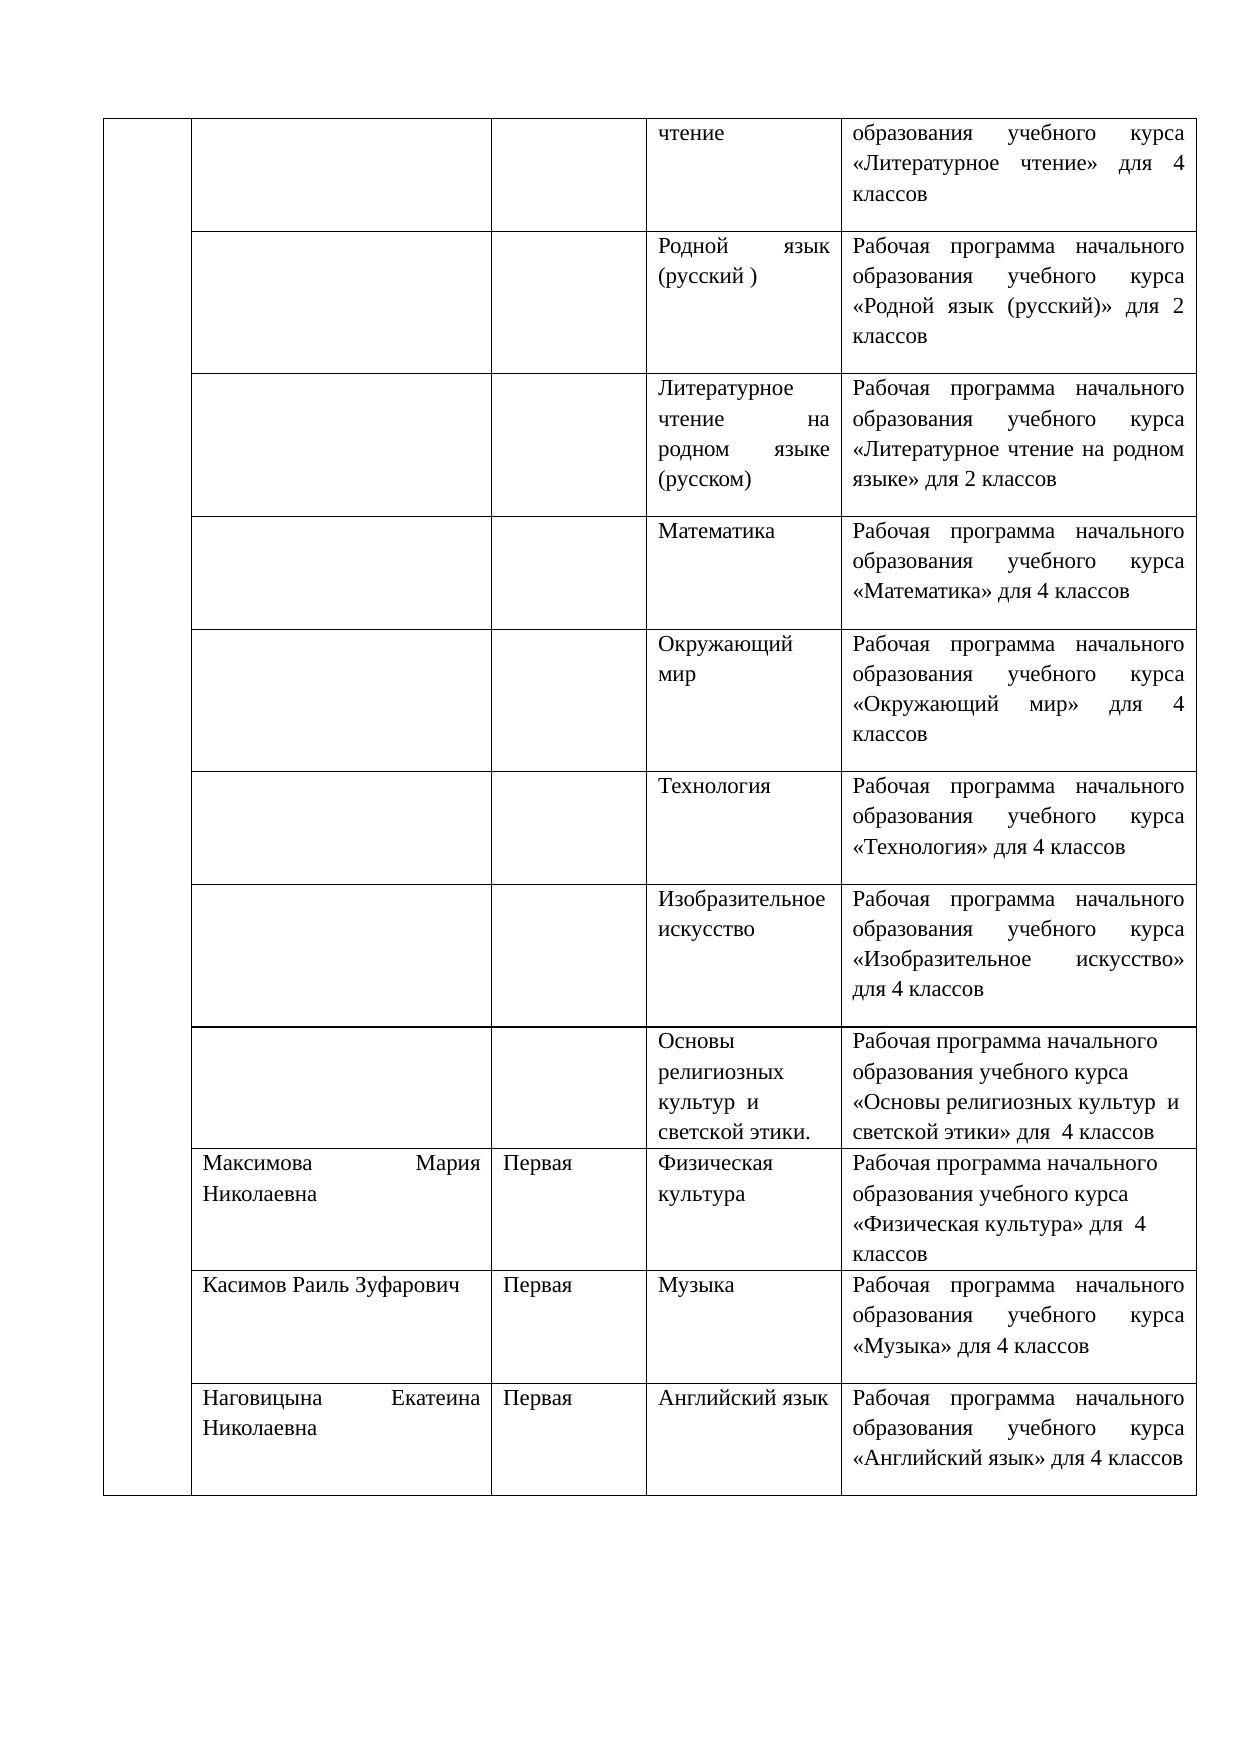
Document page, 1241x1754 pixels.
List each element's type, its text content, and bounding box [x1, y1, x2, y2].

table_cell Первая [492, 1271, 646, 1383]
table_cell [492, 232, 646, 373]
table_cell Рабочая программа начального образования учебного курса «Окружающий мир» для 4 классов [842, 630, 1196, 771]
table_cell Максимова Мария Николаевна [192, 1149, 491, 1270]
table_cell [492, 630, 646, 771]
table_cell [492, 772, 646, 884]
table_cell Рабочая программа начального образования учебного курса «Литературное чтение на родном языке» для 2 классов [842, 374, 1196, 516]
table_cell Литературное чтение на родном языке (русском) [647, 374, 841, 516]
table_cell [492, 119, 646, 231]
table_cell Литературное чтение [647, 119, 841, 231]
table_cell Рабочая программа начального образования учебного курса «Математика» для 4 классов [842, 517, 1196, 628]
table_cell Основы религиозных культур и светской этики. [647, 1028, 841, 1148]
table_cell [192, 517, 491, 628]
table_cell Рабочая программа начального образования учебного курса «Основы религиозных культур и светской этики» для 4 классов [842, 1028, 1196, 1148]
table_cell Рабочая программа начального образования учебного курса «Физическая культура» для 4 классов [842, 1149, 1196, 1270]
table_cell Касимов Раиль Зуфарович [192, 1271, 491, 1383]
table_cell [192, 885, 491, 1026]
table_cell Английский язык [647, 1384, 841, 1495]
table_cell [492, 1028, 646, 1148]
table_cell Окружающий мир [647, 630, 841, 771]
table_cell Математика [647, 517, 841, 628]
table_cell Физическая культура [647, 1149, 841, 1270]
table_cell Первая [492, 1149, 646, 1270]
table_cell [192, 772, 491, 884]
table_cell Первая [492, 1384, 646, 1495]
table_cell [492, 374, 646, 516]
table_cell [192, 630, 491, 771]
table_cell Рабочая программа начального образования учебного курса «Родной язык (русский)» для 2 классов [842, 232, 1196, 373]
table_cell Технология [647, 772, 841, 884]
table_cell Музыка [647, 1271, 841, 1383]
table_cell Рабочая программа начального образования учебного курса «Технология» для 4 классов [842, 772, 1196, 884]
table_cell Рабочая программа начального образования учебного курса «Музыка» для 4 классов [842, 1271, 1196, 1383]
table_cell Изобразительное искусство [647, 885, 841, 1026]
table_cell [192, 374, 491, 516]
table_cell [192, 1028, 491, 1148]
table_cell [192, 119, 491, 231]
table_cell Рабочая программа начального образования учебного курса «Изобразительное искусство» для 4 классов [842, 885, 1196, 1026]
table_cell [492, 517, 646, 628]
table_cell [492, 885, 646, 1026]
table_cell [842, 1384, 1196, 1495]
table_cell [842, 119, 1196, 231]
table_cell Наговицына Екатеина Николаевна [192, 1384, 491, 1495]
table_cell Родной язык (русский ) [647, 232, 841, 373]
table_cell [192, 232, 491, 373]
